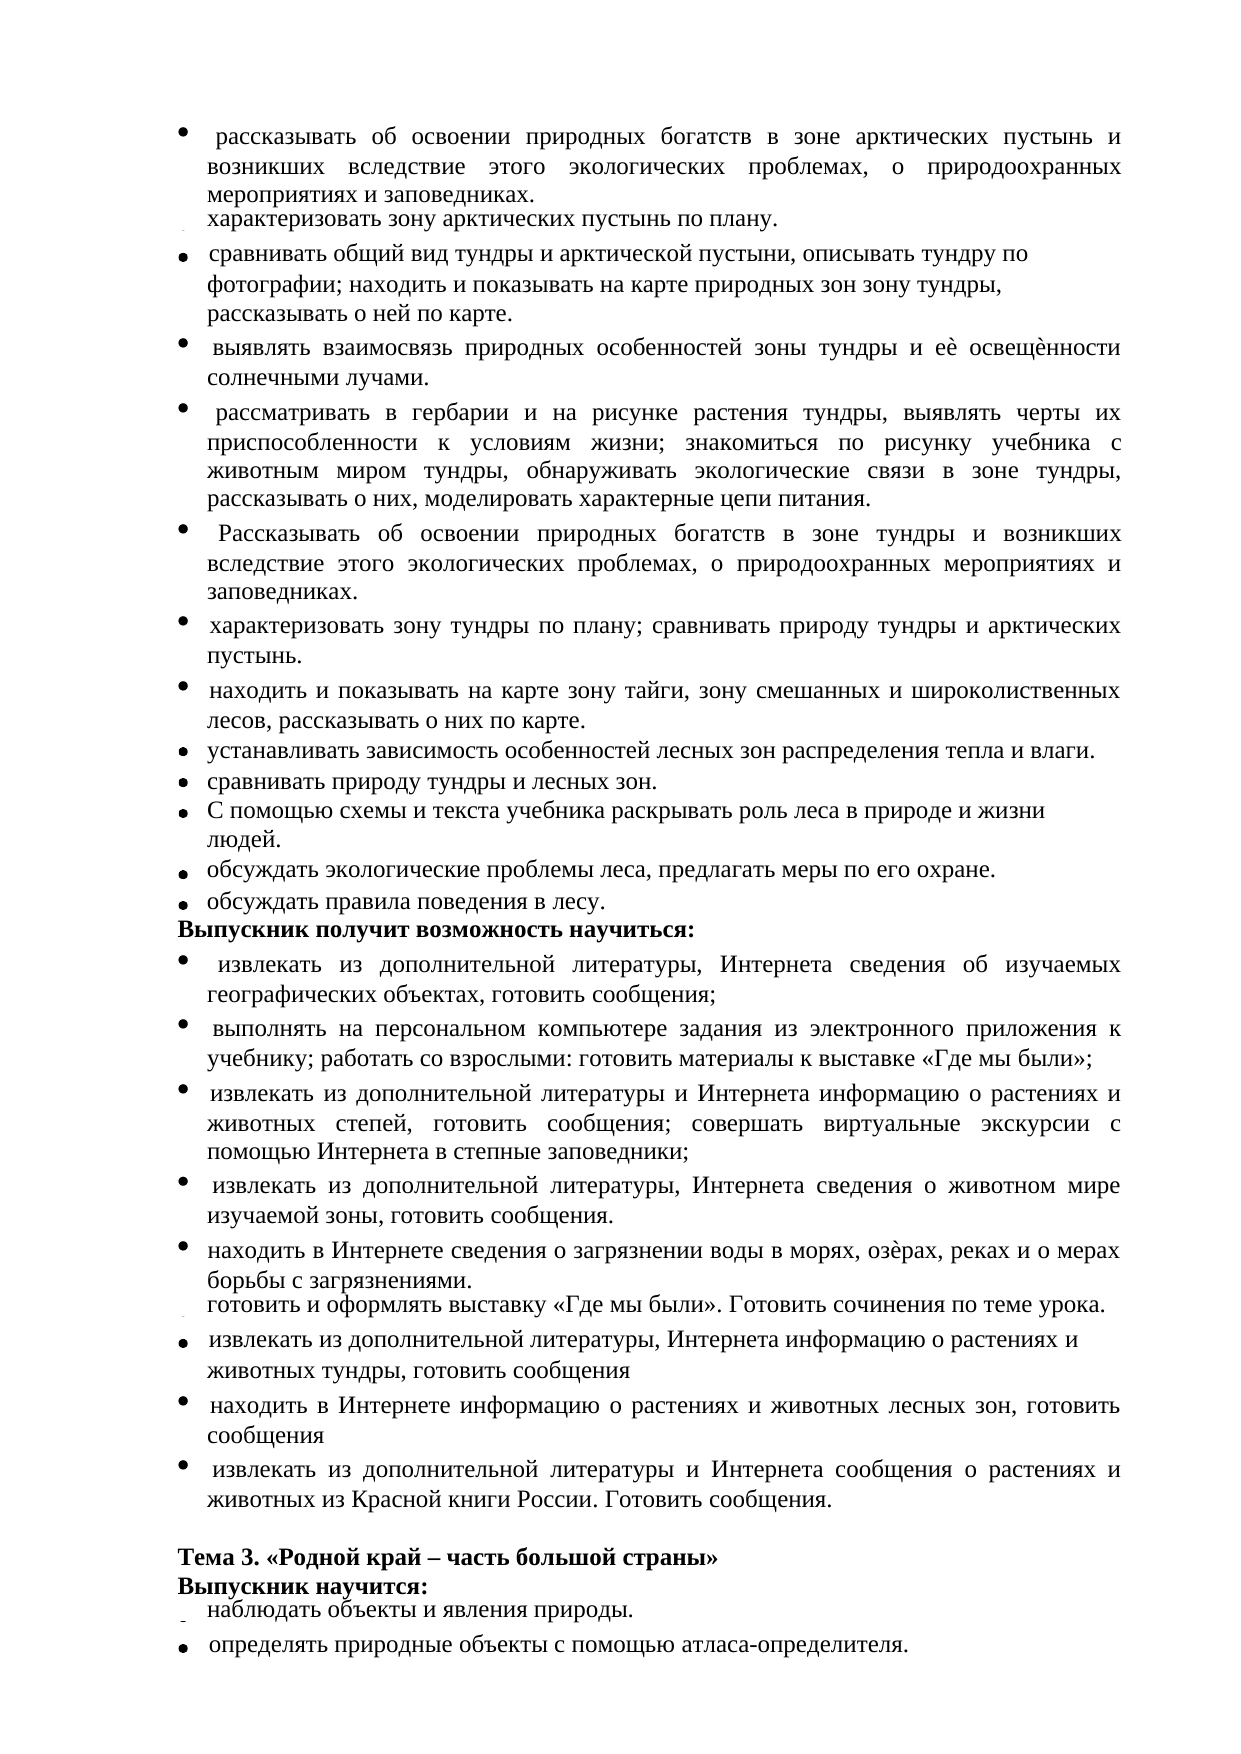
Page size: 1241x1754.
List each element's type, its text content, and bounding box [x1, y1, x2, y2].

text определять природные объекты с помощью атласа-определителя. [179, 1622, 1240, 1661]
picture [177, 391, 201, 421]
picture [178, 230, 188, 262]
subtitle Выпускник получит возможность научиться: [177, 915, 1240, 943]
text рассказывать об освоении природных богатств в зоне арктических пустынь и возникших вследствие этого экологических проблемах, о природоохранных мероприятиях и заповедниках. [177, 116, 1122, 208]
text извлекать из дополнительной литературы и Интернета сообщения о растениях и животных из Красной книги России. Готовить сообщения. [177, 1449, 1122, 1513]
text наблюдать объекты и явления природы. [207, 1601, 1240, 1622]
picture [177, 511, 201, 542]
text сравнивать общий вид тундры и арктической пустыни, описывать тундру по [179, 230, 1240, 269]
picture [177, 1164, 201, 1194]
text находить и показывать на карте зону тайги, зону смешанных и широколиственных лесов, рассказывать о них по карте. [177, 670, 1122, 733]
picture [177, 113, 201, 145]
text находить в Интернете информацию о растениях и животных лесных зон, готовить сообщения [177, 1385, 1121, 1448]
text животных тундры, готовить сообщения [207, 1355, 1240, 1384]
subtitle Тема 3. «Родной край – часть большой страны» Выпускник научится: [177, 1542, 720, 1600]
text фотографии; находить и показывать на карте природных зон зону тундры, рассказывать о ней по карте. [207, 269, 1051, 327]
text характеризовать зону арктических пустынь по плану. [207, 210, 1240, 230]
text С помощью схемы и текста учебника раскрывать роль леса в природе и жизни людей. [207, 796, 1051, 852]
text извлекать из дополнительной литературы и Интернета информацию о растениях и животных степей, готовить сообщения; совершать виртуальные экскурсии с помощью Интернета в степные заповедники; [177, 1073, 1122, 1165]
text извлекать из дополнительной литературы, Интернета сведения об изучаемых географических объектах, готовить сообщения; [177, 944, 1122, 1007]
picture [178, 870, 188, 910]
picture [178, 1316, 188, 1348]
picture [177, 1007, 201, 1037]
text обсуждать экологические проблемы леса, предлагать меры по его охране. обсуждать правила поведения в лесу. [179, 863, 997, 915]
picture [178, 747, 188, 818]
picture [177, 1448, 201, 1478]
picture [177, 943, 201, 973]
text рассматривать в гербарии и на рисунке растения тундры, выявлять черты их приспособленности к условиям жизни; знакомиться по рисунку учебника с животным миром тундры, обнаруживать экологические связи в зоне тундры, рассказывать о них, моделировать характерные цепи питания. [177, 392, 1122, 512]
picture [177, 604, 201, 634]
text характеризовать зону тундры по плану; сравнивать природу тундры и арктических пустынь. [177, 605, 1122, 669]
text извлекать из дополнительной литературы, Интернета информацию о растениях и [179, 1316, 1240, 1355]
text устанавливать зависимость особенностей лесных зон распределения тепла и влаги. сравнивать природу тундры и лесных зон. [207, 736, 1097, 794]
text готовить и оформлять выставку «Где мы были». Готовить сочинения по теме урока. [348, 1296, 1240, 1316]
text находить в Интернете сведения о загрязнении воды в морях, озѐрах, реках и о мерах борьбы с загрязнениями. [177, 1230, 1122, 1294]
picture [177, 1229, 201, 1259]
text выполнять на персональном компьютере задания из электронного приложения к учебнику; работать со взрослыми: готовить материалы к выставке «Где мы были»; [177, 1008, 1122, 1072]
text выявлять взаимосвязь природных особенностей зоны тундры и еѐ освещѐнности солнечными лучами. [177, 327, 1122, 391]
text Рассказывать об освоении природных богатств в зоне тундры и возникших вследствие этого экологических проблемах, о природоохранных мероприятиях и заповедниках. [177, 513, 1122, 605]
picture [177, 1384, 201, 1414]
picture [178, 1621, 188, 1653]
text извлекать из дополнительной литературы, Интернета сведения о животном мире изучаемой зоны, готовить сообщения. [177, 1166, 1122, 1229]
picture [177, 326, 201, 356]
picture [177, 668, 201, 699]
picture [177, 1072, 201, 1102]
